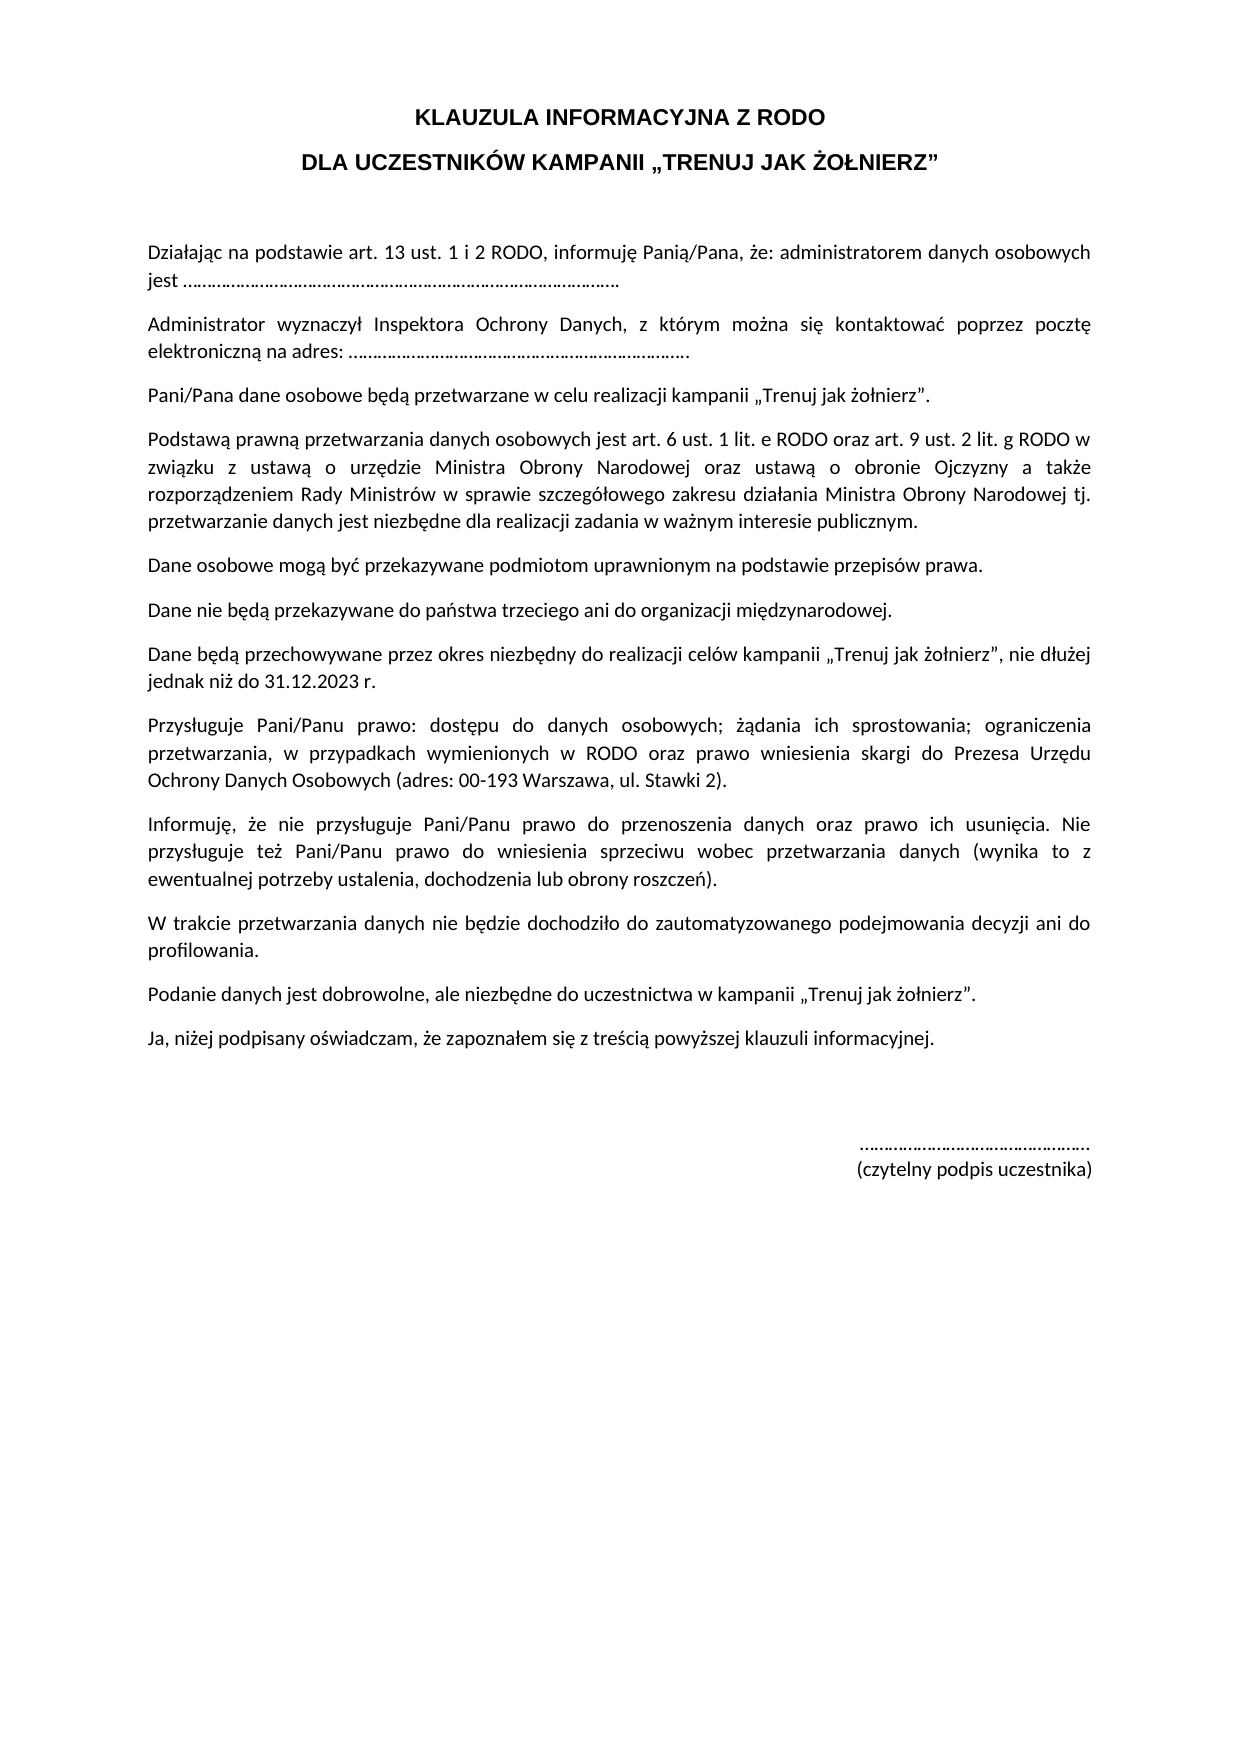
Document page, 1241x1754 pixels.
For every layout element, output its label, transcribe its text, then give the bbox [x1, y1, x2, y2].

text Dane będą przechowywane przez okres niezbędny do realizacji celów kampanii „Trenuj jak żołnierz”, nie dłużej jednak niż do 31.12.2023 r. [148, 641, 1093, 694]
text KLAUZULA INFORMACYJNA Z RODO [148, 104, 1093, 131]
text Ja, niżej podpisany oświadczam, że zapoznałem się z treścią powyższej klauzuli informacyjnej. [148, 1026, 1093, 1051]
text Podstawą prawną przetwarzania danych osobowych jest art. 6 ust. 1 lit. e RODO oraz art. 9 ust. 2 lit. g RODO w związku z ustawą o urzędzie Ministra Obrony Narodowej oraz ustawą o obronie Ojczyzny a także rozporządzeniem Rady Ministrów w sprawie szczegółowego zakresu działania Ministra Obrony Narodowej tj. przetwarzanie danych jest niezbędne dla realizacji zadania w ważnym interesie publicznym. [148, 426, 1093, 534]
text Przysługuje Pani/Panu prawo: dostępu do danych osobowych; żądania ich sprostowania; ograniczenia przetwarzania, w przypadkach wymienionych w RODO oraz prawo wniesienia skargi do Prezesa Urzędu Ochrony Danych Osobowych (adres: 00-193 Warszawa, ul. Stawki 2). [148, 712, 1093, 792]
text Działając na podstawie art. 13 ust. 1 i 2 RODO, informuję Panią/Pana, że: administratorem danych osobowych jest ………………………………………………………………………………. [148, 239, 1093, 292]
text (czytelny podpis uczestnika) [148, 1156, 1093, 1181]
text Podanie danych jest dobrowolne, ale niezbędne do uczestnictwa w kampanii „Trenuj jak żołnierz”. [148, 981, 1093, 1007]
text ………………………………………… [738, 1131, 1093, 1156]
text Administrator wyznaczył Inspektora Ochrony Danych, z którym można się kontaktować poprzez pocztę elektroniczną na adres: …………………………………………………………….. [148, 311, 1093, 364]
text Informuję, że nie przysługuje Pani/Panu prawo do przenoszenia danych oraz prawo ich usunięcia. Nie przysługuje też Pani/Panu prawo do wniesienia sprzeciwu wobec przetwarzania danych (wynika to z ewentualnej potrzeby ustalenia, dochodzenia lub obrony roszczeń). [148, 811, 1093, 891]
text W trakcie przetwarzania danych nie będzie dochodziło do zautomatyzowanego podejmowania decyzji ani do profilowania. [148, 910, 1093, 963]
text Dane nie będą przekazywane do państwa trzeciego ani do organizacji międzynarodowej. [148, 597, 1093, 622]
text Pani/Pana dane osobowe będą przetwarzane w celu realizacji kampanii „Trenuj jak żołnierz”. [148, 382, 1093, 408]
text Dane osobowe mogą być przekazywane podmiotom uprawnionym na podstawie przepisów prawa. [148, 553, 1093, 578]
text DLA UCZESTNIKÓW KAMPANII „TRENUJ JAK ŻOŁNIERZ” [148, 149, 1093, 176]
